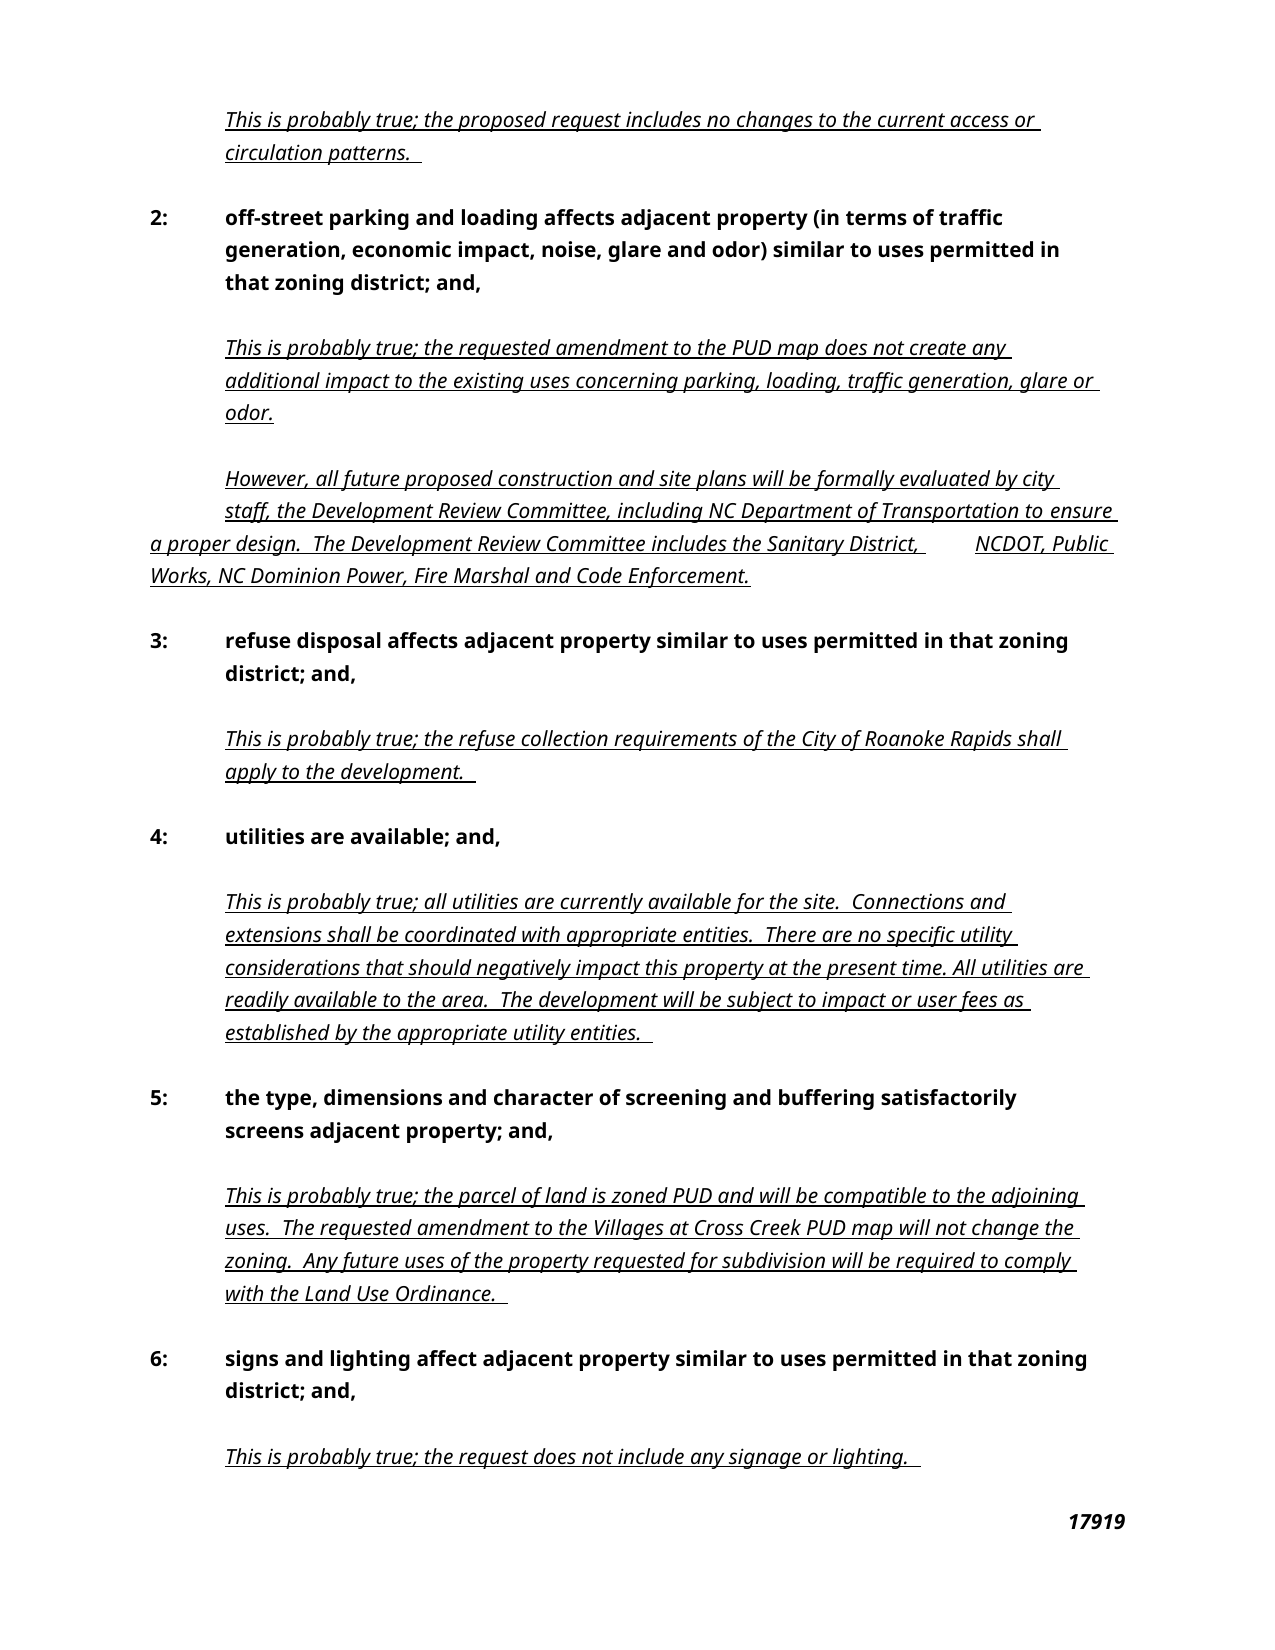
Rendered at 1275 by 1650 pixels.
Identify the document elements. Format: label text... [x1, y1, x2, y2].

text This is probably true; the refuse collection requirements of the City of Roanoke Rapids shall apply to the development. [150, 724, 1125, 786]
text This is probably true; the proposed request includes no changes to the current access or circulation patterns. [150, 105, 1125, 166]
text 4: utilities are available; and, [150, 822, 1125, 851]
text 5: the type, dimensions and character of screening and buffering satisfactorily screens adjacent property; and, [150, 1083, 1125, 1144]
text This is probably true; the requested amendment to the PUD map does not create any additional impact to the existing uses concerning parking, loading, traffic generation, glare or odor. [150, 333, 1125, 427]
text 2: off-street parking and loading affects adjacent property (in terms of traffic generation, economic impact, noise, glare and odor) similar to uses permitted in that zoning district; and, [150, 203, 1125, 296]
text 17919 [150, 1507, 1125, 1535]
text However, all future proposed construction and site plans will be formally evaluated by city staff, the Development Review Committee, including NC Department of Transportation to ensure a proper design. The Development Review Committee includes the Sanitary District, NCDOT, Public Works, NC Dominion Power, Fire Marshal and Code Enforcement. [150, 464, 1125, 590]
text 6: signs and lighting affect adjacent property similar to uses permitted in that zoning district; and, [150, 1344, 1125, 1405]
text This is probably true; the parcel of land is zoned PUD and will be compatible to the adjoining uses. The requested amendment to the Villages at Cross Creek PUD map will not change the zoning. Any future uses of the property requested for subdivision will be required to comply with the Land Use Ordinance. [150, 1181, 1125, 1307]
text 3: refuse disposal affects adjacent property similar to uses permitted in that zoning district; and, [150, 627, 1125, 688]
text This is probably true; the request does not include any signage or lighting. [150, 1442, 1125, 1470]
text This is probably true; all utilities are currently available for the site. Connections and extensions shall be coordinated with appropriate entities. There are no specific utility considerations that should negatively impact this property at the present time. All utilities are readily available to the area. The development will be subject to impact or user fees as established by the appropriate utility entities. [150, 887, 1125, 1046]
